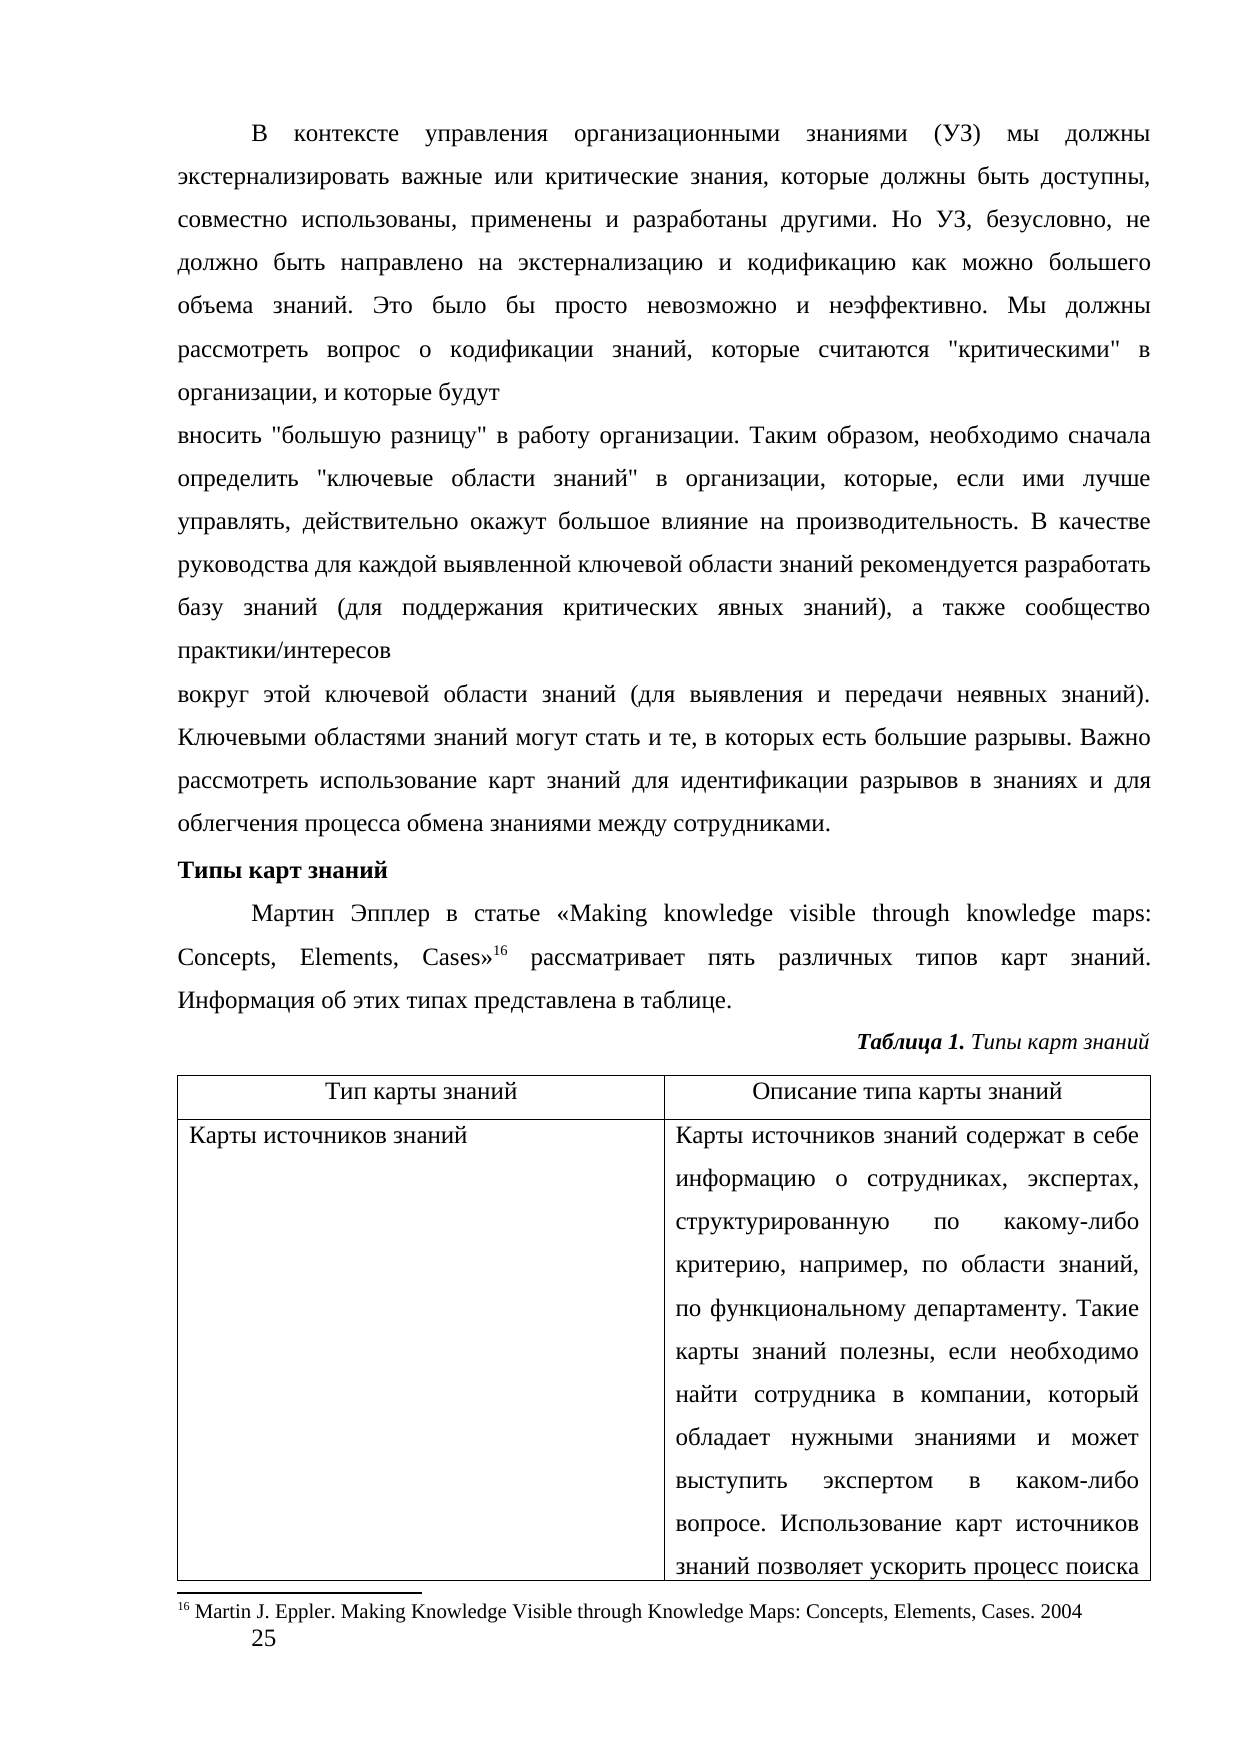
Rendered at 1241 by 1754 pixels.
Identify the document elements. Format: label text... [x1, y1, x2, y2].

text вносить "большую разницу" в работу организации. Таким образом, необходимо сначала определить "ключевые области знаний" в организации, которые, если ими лучше управлять, действительно окажут большое влияние на производительность. В качестве руководства для каждой выявленной ключевой области знаний рекомендуется разработать базу знаний (для поддержания критических явных знаний), а также сообщество практики/интересов [177, 420, 1152, 664]
table_header Описание типа карты знаний [665, 1076, 1150, 1119]
text Таблица 1. Типы карт знаний [177, 1028, 1152, 1054]
text вокруг этой ключевой области знаний (для выявления и передачи неявных знаний). Ключевыми областями знаний могут стать и те, в которых есть большие разрывы. Важно рассмотреть использование карт знаний для идентификации разрывов в знаниях и для облегчения процесса обмена знаниями между сотрудниками. [177, 679, 1152, 837]
text В контексте управления организационными знаниями (УЗ) мы должны экстернализировать важные или критические знания, которые должны быть доступны, совместно использованы, применены и разработаны другими. Но УЗ, безусловно, не должно быть направлено на экстернализацию и кодификацию как можно большего объема знаний. Это было бы просто невозможно и неэффективно. Мы должны рассмотреть вопрос о кодификации знаний, которые считаются "критическими" в организации, и которые будут [177, 118, 1152, 406]
subtitle Типы карт знаний [177, 855, 1152, 884]
text Мартин Эпплер в статье «Making knowledge visible through knowledge maps: Concepts, Elements, Cases» рассматривает пять различных типов карт знаний. Информация об этих типах представлена в таблице. [177, 898, 1152, 1013]
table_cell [178, 1120, 664, 1580]
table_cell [665, 1120, 1150, 1580]
table_header Тип карты знаний [178, 1076, 664, 1119]
